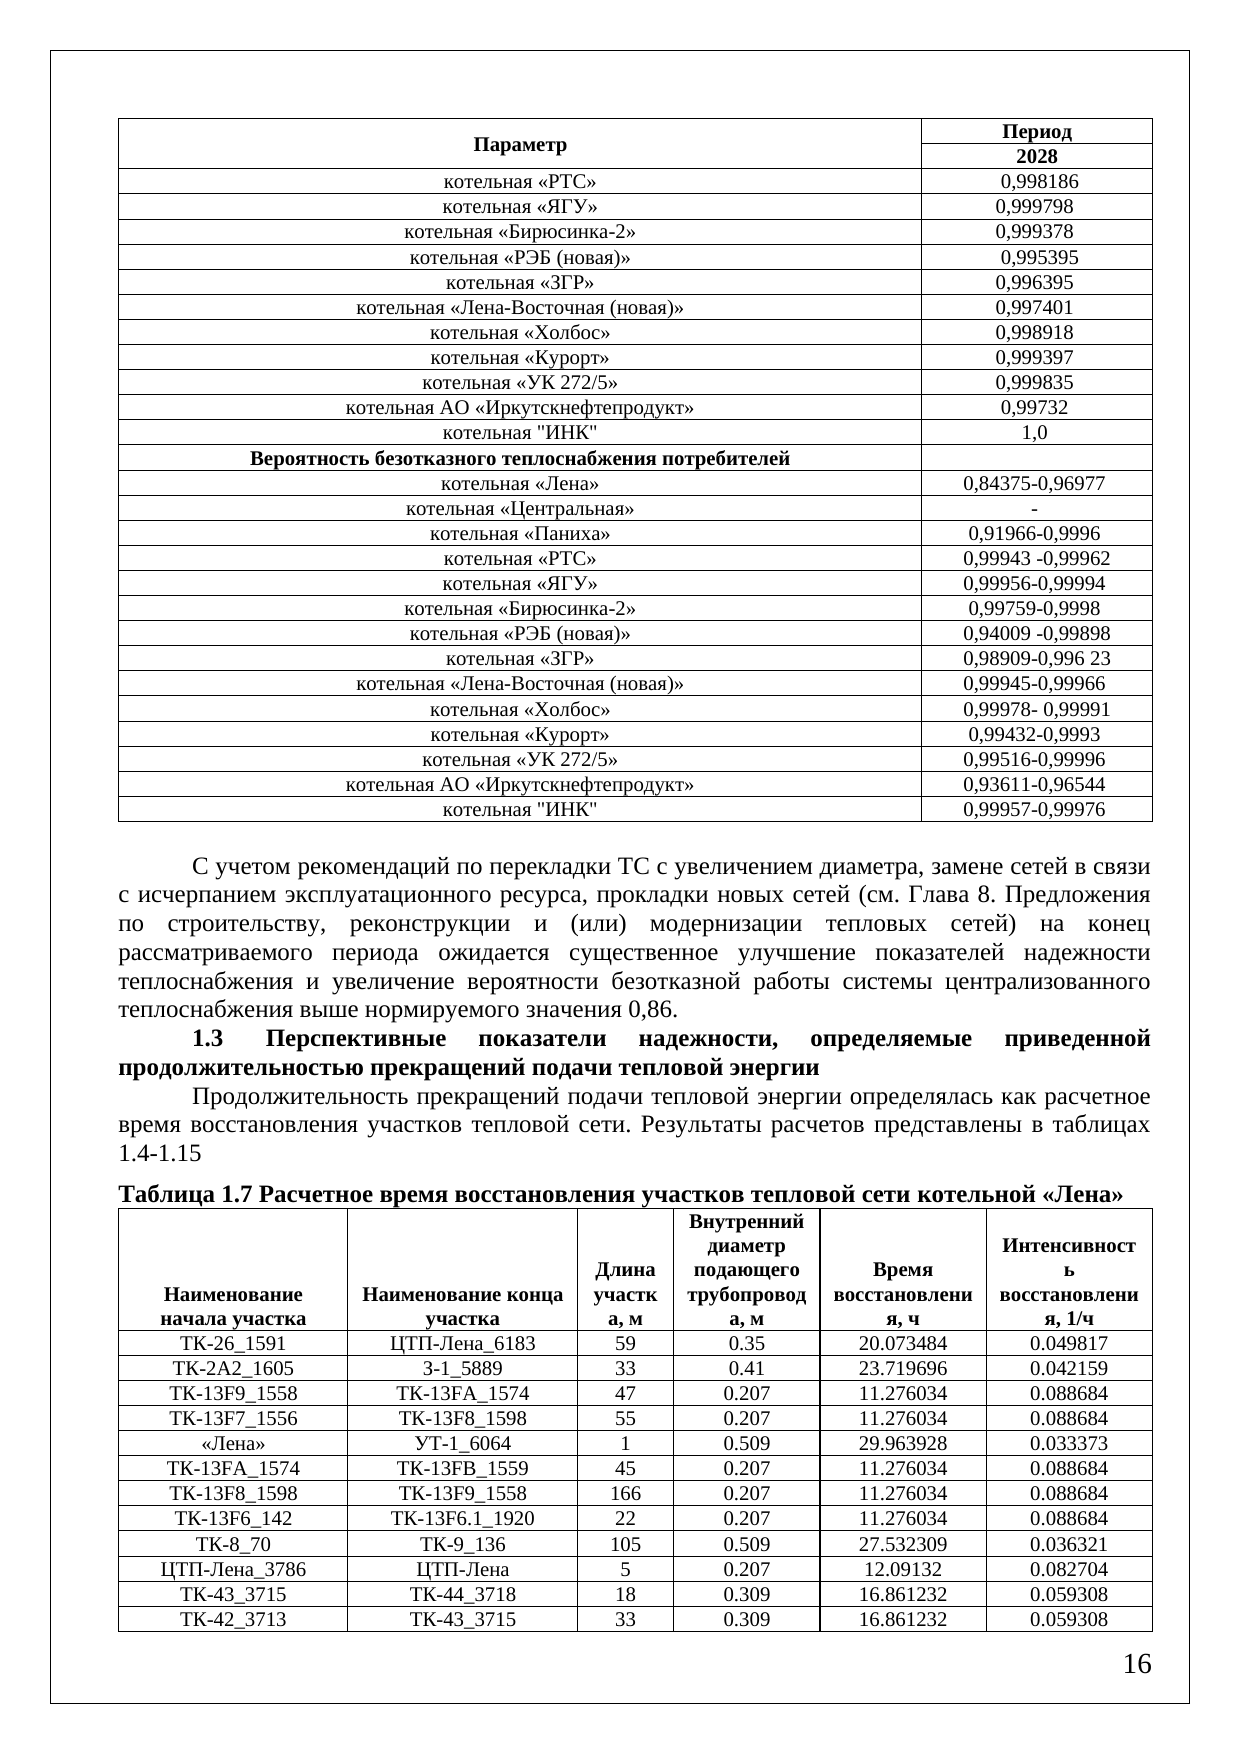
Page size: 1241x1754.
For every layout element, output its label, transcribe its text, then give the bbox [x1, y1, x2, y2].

table_cell котельная АО «Иркутскнефтепродукт» [119, 772, 921, 796]
table_cell ТК-42_3713 [119, 1607, 347, 1631]
table_cell 0.207 [674, 1557, 819, 1581]
text С учетом рекомендаций по перекладки ТС с увеличением диаметра, замене сетей в связи с исчерпанием эксплуатационного ресурса, прокладки новых сетей (см. Глава 8. Предложения по строительству, реконструкции и (или) модернизации тепловых сетей) на конец рассматриваемого периода ожидается существенное улучшение показателей надежности теплоснабжения и увеличение вероятности безотказной работы системы централизованного теплоснабжения выше нормируемого значения 0,86. [118, 851, 1152, 1023]
table_cell УТ-1_6064 [348, 1431, 577, 1455]
table_cell 0.207 [674, 1481, 819, 1505]
table_cell 0,99945-0,99966 [922, 671, 1152, 695]
table_cell ТК-43_3715 [348, 1607, 577, 1631]
table_cell 29.963928 [821, 1431, 986, 1455]
table_cell 0,93611-0,96544 [922, 772, 1152, 796]
table_cell котельная «ЗГР» [119, 646, 921, 670]
table_cell 0,997401 [922, 295, 1152, 319]
table_cell котельная «Бирюсинка-2» [119, 220, 921, 243]
table_cell 0.036321 [987, 1531, 1152, 1556]
table_cell котельная «ЯГУ» [119, 571, 921, 595]
table_cell 0,99516-0,99996 [922, 747, 1152, 771]
table_cell 11.276034 [821, 1406, 986, 1430]
table_header Время восстановления, ч [821, 1209, 986, 1329]
table_cell ТК-44_3718 [348, 1582, 577, 1606]
subtitle Перспективные показатели надежности, определяемые приведенной продолжительностью прекращений подачи тепловой энергии [118, 1023, 1152, 1081]
table_cell 33 [578, 1607, 673, 1631]
table_cell - [922, 496, 1152, 520]
table_cell ТК-13FB_1559 [348, 1456, 577, 1480]
table_cell 11.276034 [821, 1456, 986, 1480]
table_cell 0.049817 [987, 1331, 1152, 1355]
table_cell 0,84375-0,96977 [922, 471, 1152, 494]
table_cell котельная «Курорт» [119, 345, 921, 369]
table_cell котельная «РЭБ (новая)» [119, 245, 921, 269]
table_cell 0.059308 [987, 1607, 1152, 1631]
table_cell ЦТП-Лена_3786 [119, 1557, 347, 1581]
table_cell котельная "ИНК" [119, 420, 921, 444]
table_cell 0.033373 [987, 1431, 1152, 1455]
table_cell ТК-8_70 [119, 1531, 347, 1556]
table_cell ТК-13F8_1598 [348, 1406, 577, 1430]
table_cell 0.207 [674, 1456, 819, 1480]
table_header Наименование конца участка [348, 1209, 577, 1329]
table_cell 5 [578, 1557, 673, 1581]
table_cell 11.276034 [821, 1381, 986, 1405]
table_cell 0,99432-0,9993 [922, 722, 1152, 746]
table_cell 0,99759-0,9998 [922, 596, 1152, 620]
table_cell котельная «Бирюсинка-2» [119, 596, 921, 620]
table_cell 11.276034 [821, 1506, 986, 1530]
table_cell 166 [578, 1481, 673, 1505]
table_header Внутpенний диаметp подающего трубопровода, м [674, 1209, 819, 1329]
table_header Параметр [119, 119, 921, 168]
table_cell 0,998186 [922, 169, 1152, 193]
table_cell 0,999835 [922, 370, 1152, 394]
table_cell ТК-2A2_1605 [119, 1356, 347, 1380]
table_cell 0,99978- 0,99991 [922, 696, 1152, 721]
table_cell 0.088684 [987, 1381, 1152, 1405]
table_cell котельная «РТС» [119, 169, 921, 193]
table_cell котельная «Холбос» [119, 696, 921, 721]
table_cell ТК-13F7_1556 [119, 1406, 347, 1430]
table_cell 55 [578, 1406, 673, 1430]
table_cell 22 [578, 1506, 673, 1530]
table_cell 0,94009 -0,99898 [922, 621, 1152, 645]
table_cell 0,999798 [922, 194, 1152, 218]
table_cell котельная "ИНК" [119, 797, 921, 821]
table_cell ЦТП-Лена [348, 1557, 577, 1581]
table_cell 0,98909-0,996 23 [922, 646, 1152, 670]
table_cell котельная «РЭБ (новая)» [119, 621, 921, 645]
table_cell 0,99956-0,99994 [922, 571, 1152, 595]
table_cell котельная «Лена» [119, 471, 921, 494]
table_cell 0.088684 [987, 1506, 1152, 1530]
table_cell 16.861232 [821, 1607, 986, 1631]
table_cell 47 [578, 1381, 673, 1405]
table_header Длина участка, м [578, 1209, 673, 1329]
table_cell 0.509 [674, 1531, 819, 1556]
table_cell котельная «РТС» [119, 546, 921, 570]
table_cell 0.41 [674, 1356, 819, 1380]
table_cell 0.042159 [987, 1356, 1152, 1380]
table_cell 33 [578, 1356, 673, 1380]
table_cell ТК-43_3715 [119, 1582, 347, 1606]
table_cell 2028 [922, 144, 1152, 168]
table_cell 105 [578, 1531, 673, 1556]
table_cell ТК-13F6_142 [119, 1506, 347, 1530]
table_cell 0.207 [674, 1506, 819, 1530]
table_cell 59 [578, 1331, 673, 1355]
table_cell 0.088684 [987, 1406, 1152, 1430]
table_cell 18 [578, 1582, 673, 1606]
table_cell ТК-13F8_1598 [119, 1481, 347, 1505]
table_cell 27.532309 [821, 1531, 986, 1556]
table_cell 0,995395 [922, 245, 1152, 269]
table_cell 0,99732 [922, 395, 1152, 419]
table_cell ТК-13F9_1558 [348, 1481, 577, 1505]
table_cell 1 [578, 1431, 673, 1455]
table_cell котельная «Курорт» [119, 722, 921, 746]
table_cell 23.719696 [821, 1356, 986, 1380]
table_cell котельная «Центральная» [119, 496, 921, 520]
table_cell ТК-13F6.1_1920 [348, 1506, 577, 1530]
table_cell 45 [578, 1456, 673, 1480]
table_cell 12.09132 [821, 1557, 986, 1581]
table_cell 0.059308 [987, 1582, 1152, 1606]
table_cell 0.088684 [987, 1481, 1152, 1505]
table_cell 0,998918 [922, 320, 1152, 344]
table_cell ТК-13FA_1574 [119, 1456, 347, 1480]
table_header Наименование начала участка [119, 1209, 347, 1329]
table_cell 0,999378 [922, 220, 1152, 243]
table_cell ТК-13F9_1558 [119, 1381, 347, 1405]
table_cell 0.309 [674, 1607, 819, 1631]
table_cell [922, 445, 1152, 469]
table_cell Вероятность безотказного теплоснабжения потребителей [119, 445, 921, 469]
table_cell 0.309 [674, 1582, 819, 1606]
table_cell 20.073484 [821, 1331, 986, 1355]
table_header Период [922, 119, 1152, 143]
table_cell З-1_5889 [348, 1356, 577, 1380]
table_cell 16.861232 [821, 1582, 986, 1606]
table_cell 0,99957-0,99976 [922, 797, 1152, 821]
table_cell котельная «ЗГР» [119, 270, 921, 294]
table_cell ТК-13FA_1574 [348, 1381, 577, 1405]
table_cell 1,0 [922, 420, 1152, 444]
table_cell котельная «УК 272/5» [119, 747, 921, 771]
table_cell 0.207 [674, 1406, 819, 1430]
table_cell котельная «Лена-Восточная (новая)» [119, 295, 921, 319]
table_cell 0,91966-0,9996 [922, 521, 1152, 545]
table_cell 0.088684 [987, 1456, 1152, 1480]
table_cell котельная «Лена-Восточная (новая)» [119, 671, 921, 695]
table_cell котельная АО «Иркутскнефтепродукт» [119, 395, 921, 419]
text Продолжительность прекращений подачи тепловой энергии определялась как расчетное время восстановления участков тепловой сети. Результаты расчетов представлены в таблицах 1.4-1.15 [118, 1081, 1152, 1167]
table_cell ТК-9_136 [348, 1531, 577, 1556]
table_cell 0.207 [674, 1381, 819, 1405]
table_cell ТК-26_1591 [119, 1331, 347, 1355]
table_cell котельная «УК 272/5» [119, 370, 921, 394]
table_cell 0,996395 [922, 270, 1152, 294]
table_header Интенсивность восстановления, 1/ч [987, 1209, 1152, 1329]
table_cell котельная «Паниха» [119, 521, 921, 545]
table_cell котельная «ЯГУ» [119, 194, 921, 218]
table_cell 0.509 [674, 1431, 819, 1455]
table_cell 0,99943 -0,99962 [922, 546, 1152, 570]
table_cell «Лена» [119, 1431, 347, 1455]
table_cell 0.082704 [987, 1557, 1152, 1581]
table_cell ЦТП-Лена_6183 [348, 1331, 577, 1355]
table_cell 11.276034 [821, 1481, 986, 1505]
table_cell котельная «Холбос» [119, 320, 921, 344]
table_cell 0,999397 [922, 345, 1152, 369]
table_cell 0.35 [674, 1331, 819, 1355]
